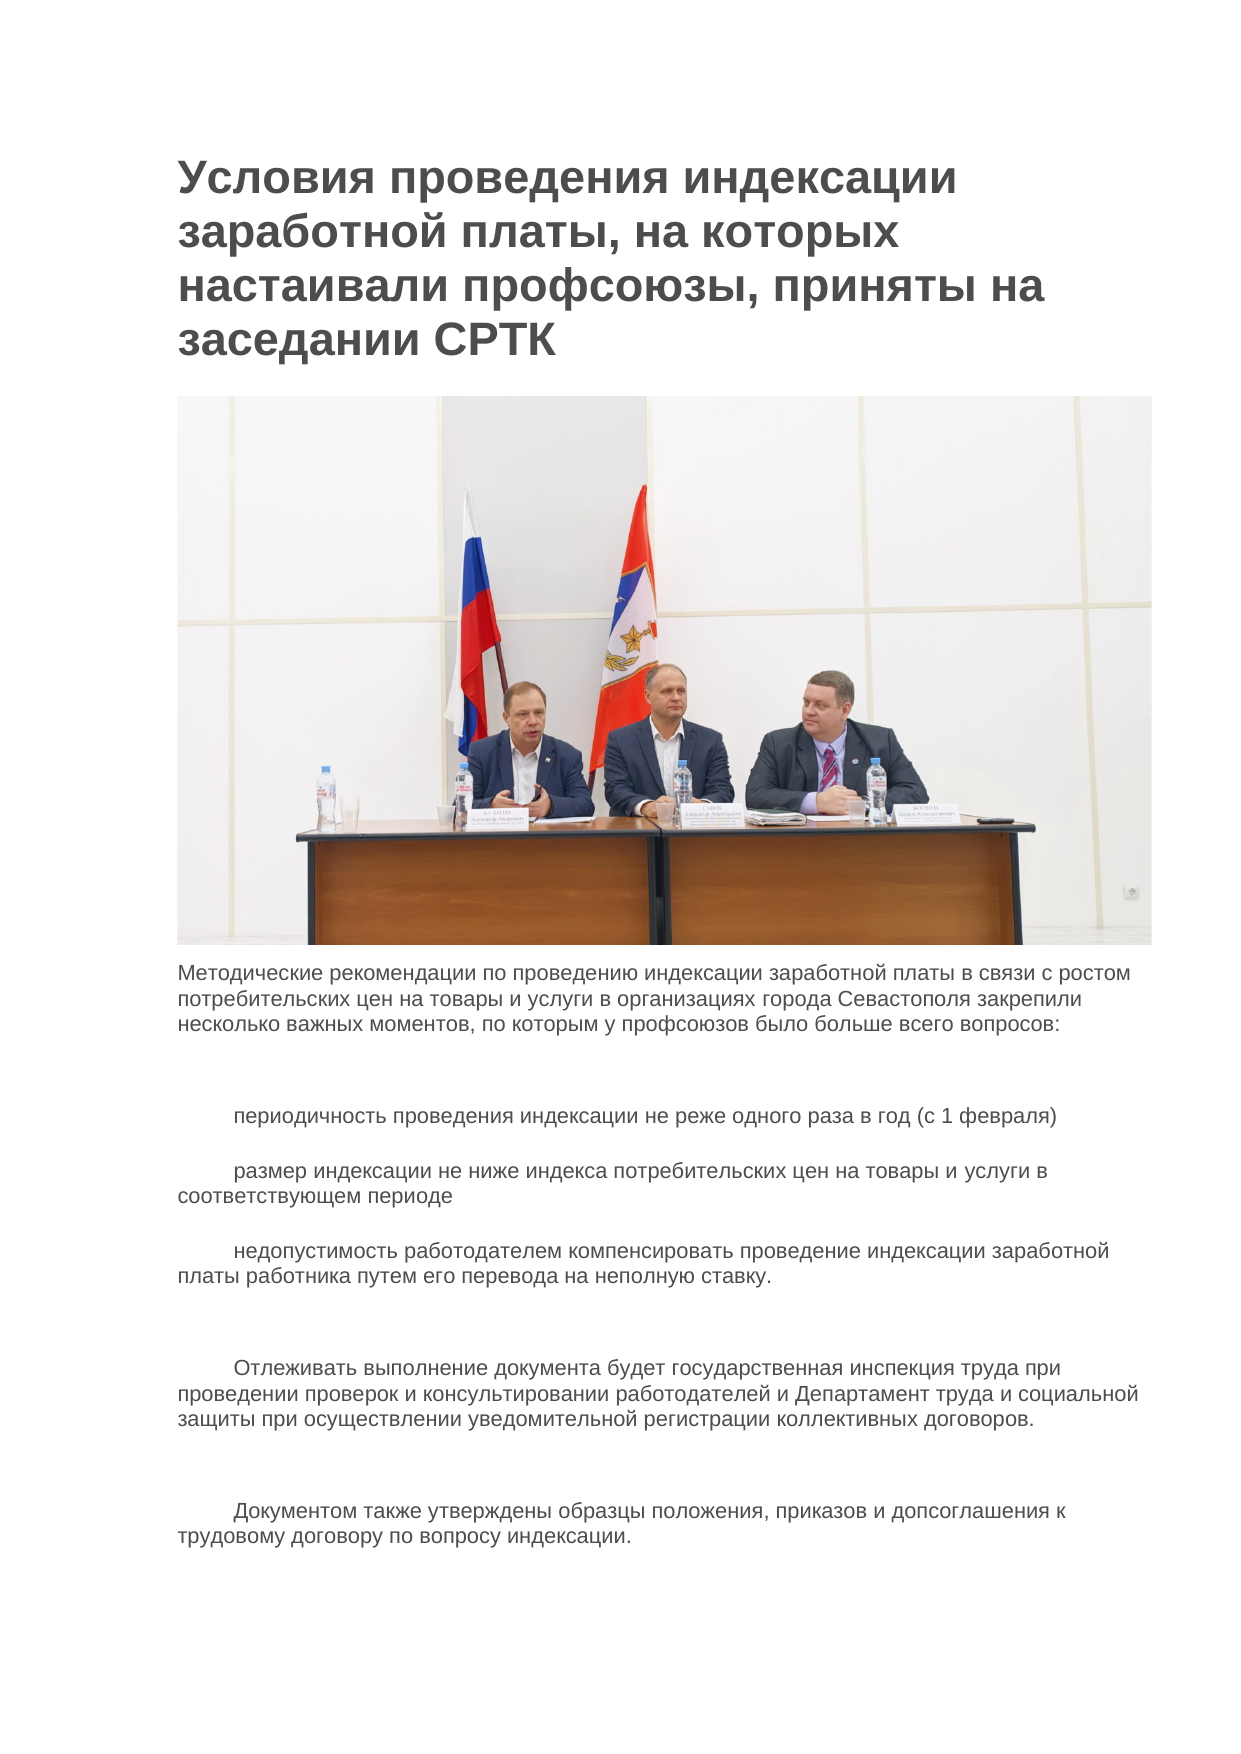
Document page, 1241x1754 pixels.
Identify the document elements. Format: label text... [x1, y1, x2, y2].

text Отлеживать выполнение документа будет государственная инспекция труда при проведении проверок и консультировании работодателей и Департамент труда и социальной защиты при осуществлении уведомительной регистрации коллективных договоров. [177, 1326, 1152, 1431]
text Условия проведения индексации заработной платы, на которых настаивали профсоюзы, приняты на заседании СРТК [177, 149, 1152, 365]
text Документом также утверждены образцы положения, приказов и допсоглашения к трудовому договору по вопросу индексации. [177, 1468, 1152, 1548]
text Методические рекомендации по проведению индексации заработной платы в связи с ростом потребительских цен на товары и услуги в организациях города Севастополя закрепили несколько важных моментов, по которым у профсоюзов было больше всего вопросов: [177, 960, 1152, 1036]
picture [177, 396, 1152, 945]
text периодичность проведения индексации не реже одного раза в год (с 1 февраля) размер индексации не ниже индекса потребительских цен на товары и услуги в соответствующем периоде недопустимость работодателем компенсировать проведение индексации заработной платы работника путем его перевода на неполную ставку. [177, 1073, 1152, 1288]
